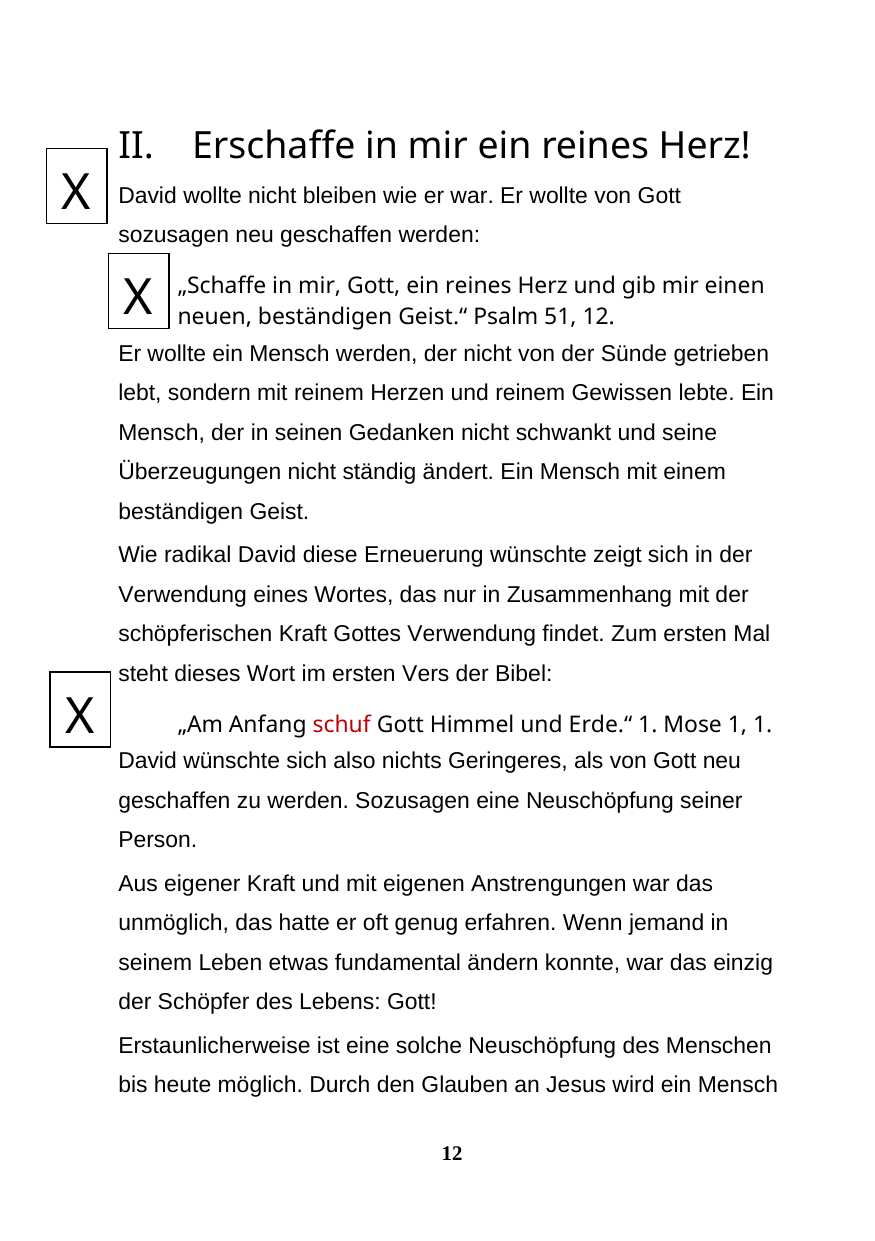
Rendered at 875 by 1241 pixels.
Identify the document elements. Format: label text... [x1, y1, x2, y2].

text Er wollte ein Mensch werden, der nicht von der Sünde getrieben lebt, sondern mit reinem Herzen und reinem Gewissen lebte. Ein Mensch, der in seinen Gedanken nicht schwankt und seine Überzeugungen nicht ständig ändert. Ein Mensch mit einem beständigen Geist. [118, 340, 785, 524]
text David wünschte sich also nichts Geringeres, als von Gott neu geschaffen zu werden. Sozusagen eine Neuschöpfung seiner Person. [118, 747, 785, 852]
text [118, 1032, 785, 1098]
list Erschaffe in mir ein reines Herz! [118, 118, 785, 169]
text Aus eigener Kraft und mit eigenen Anstrengungen war das unmöglich, das hatte er oft genug erfahren. Wenn jemand in seinem Leben etwas fundamental ändern konnte, war das einzig der Schöpfer des Lebens: Gott! [118, 870, 785, 1014]
text Wie radikal David diese Erneuerung wünschte zeigt sich in der Verwendung eines Wortes, das nur in Zusammenhang mit der schöpferischen Kraft Gottes Verwendung findet. Zum ersten Mal steht dieses Wort im ersten Vers der Bibel: [118, 541, 785, 686]
text „Schaffe in mir, Gott, ein reines Herz und gib mir einen neuen, beständigen Geist.“ Psalm 51, 12. [177, 269, 785, 331]
text „Am Anfang schuf Gott Himmel und Erde.“ 1. Mose 1, 1. [177, 708, 785, 739]
text David wollte nicht bleiben wie er war. Er wollte von Gott sozusagen neu geschaffen werden: [118, 182, 785, 247]
